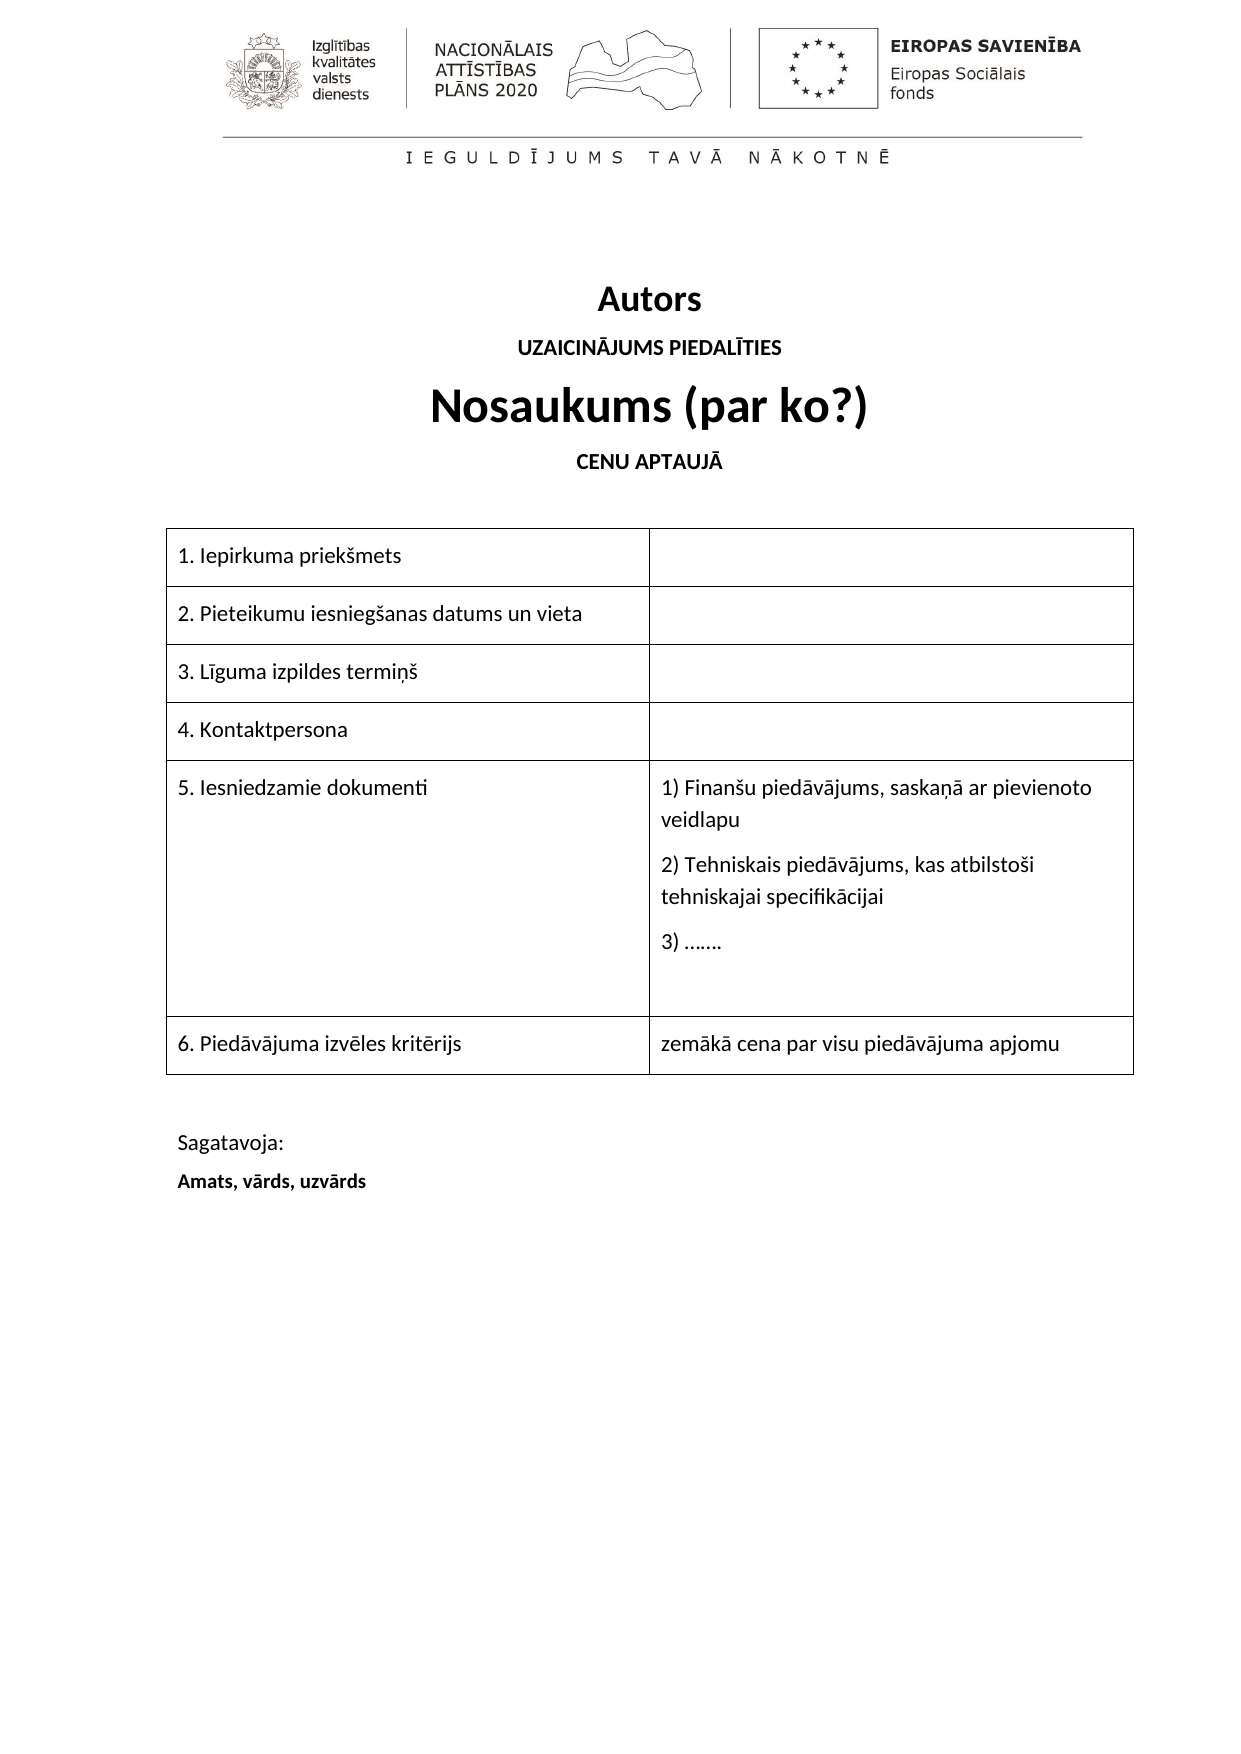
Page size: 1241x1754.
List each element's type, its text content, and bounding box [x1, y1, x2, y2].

text CENU APTAUJĀ [177, 447, 1122, 475]
table_cell 4. Kontaktpersona [167, 703, 649, 760]
table_cell 1) Finanšu piedāvājums, saskaņā ar pievienoto veidlapu 2) Tehniskais piedāvājums, kas atbilstoši tehniskajai specifikācijai 3) ……. [650, 761, 1133, 1016]
table_cell 3. Līguma izpildes termiņš [167, 645, 649, 702]
text Amats, vārds, uzvārds [177, 1168, 1122, 1222]
table_cell [650, 645, 1133, 702]
table_header [650, 529, 1133, 586]
text UZAICINĀJUMS PIEDALĪTIES [177, 333, 1122, 361]
table_header 1. Iepirkuma priekšmets [167, 529, 649, 586]
text Autors [177, 274, 1122, 320]
table_cell 6. Piedāvājuma izvēles kritērijs [167, 1017, 649, 1074]
table_cell zemākā cena par visu piedāvājuma apjomu [650, 1017, 1133, 1074]
table_cell 5. Iesniedzamie dokumenti [167, 761, 649, 1016]
table_cell [650, 587, 1133, 644]
table_cell 2. Pieteikumu iesniegšanas datums un vieta [167, 587, 649, 644]
text Sagatavoja: [177, 1128, 1122, 1156]
picture [177, 0, 1123, 204]
table_cell [650, 703, 1133, 760]
text Nosaukums (par ko?) [177, 373, 1122, 434]
